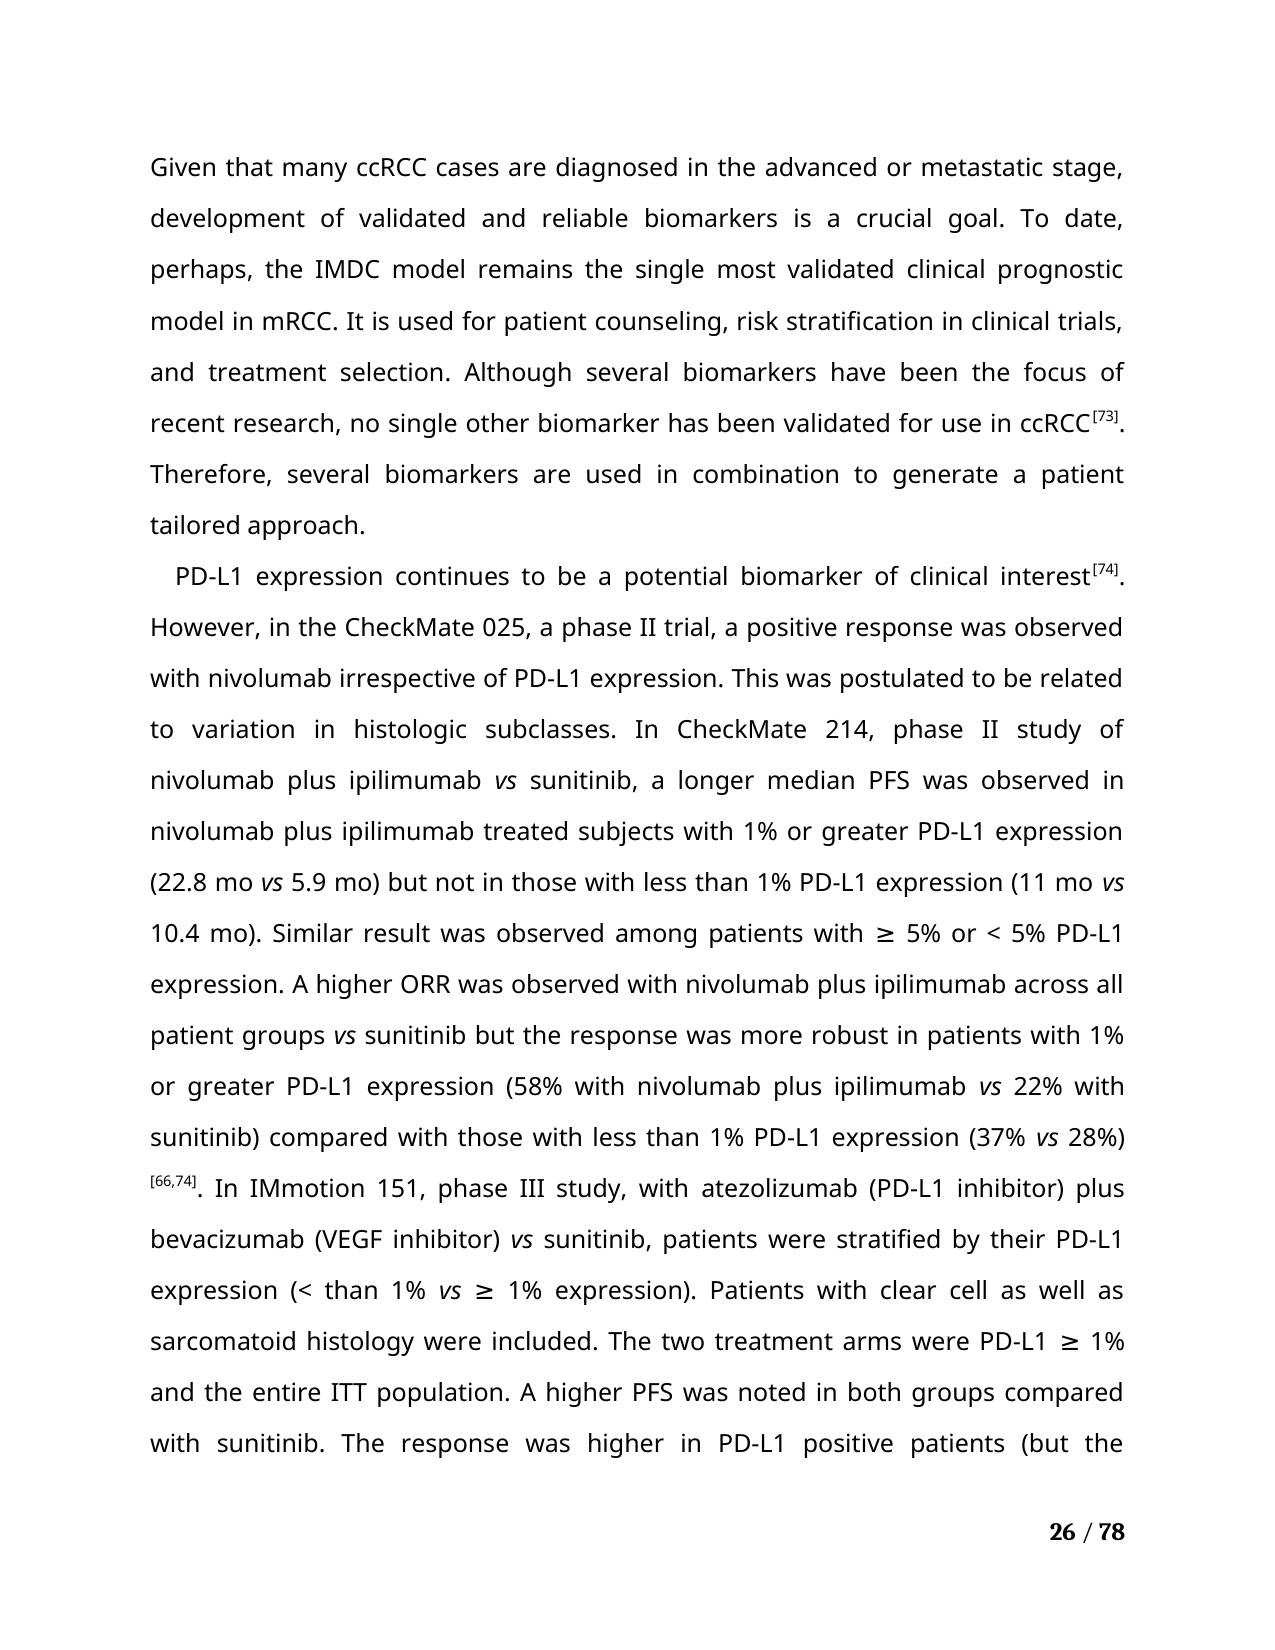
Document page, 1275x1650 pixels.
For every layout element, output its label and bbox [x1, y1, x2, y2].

text [150, 150, 1125, 541]
text [150, 558, 1125, 1460]
